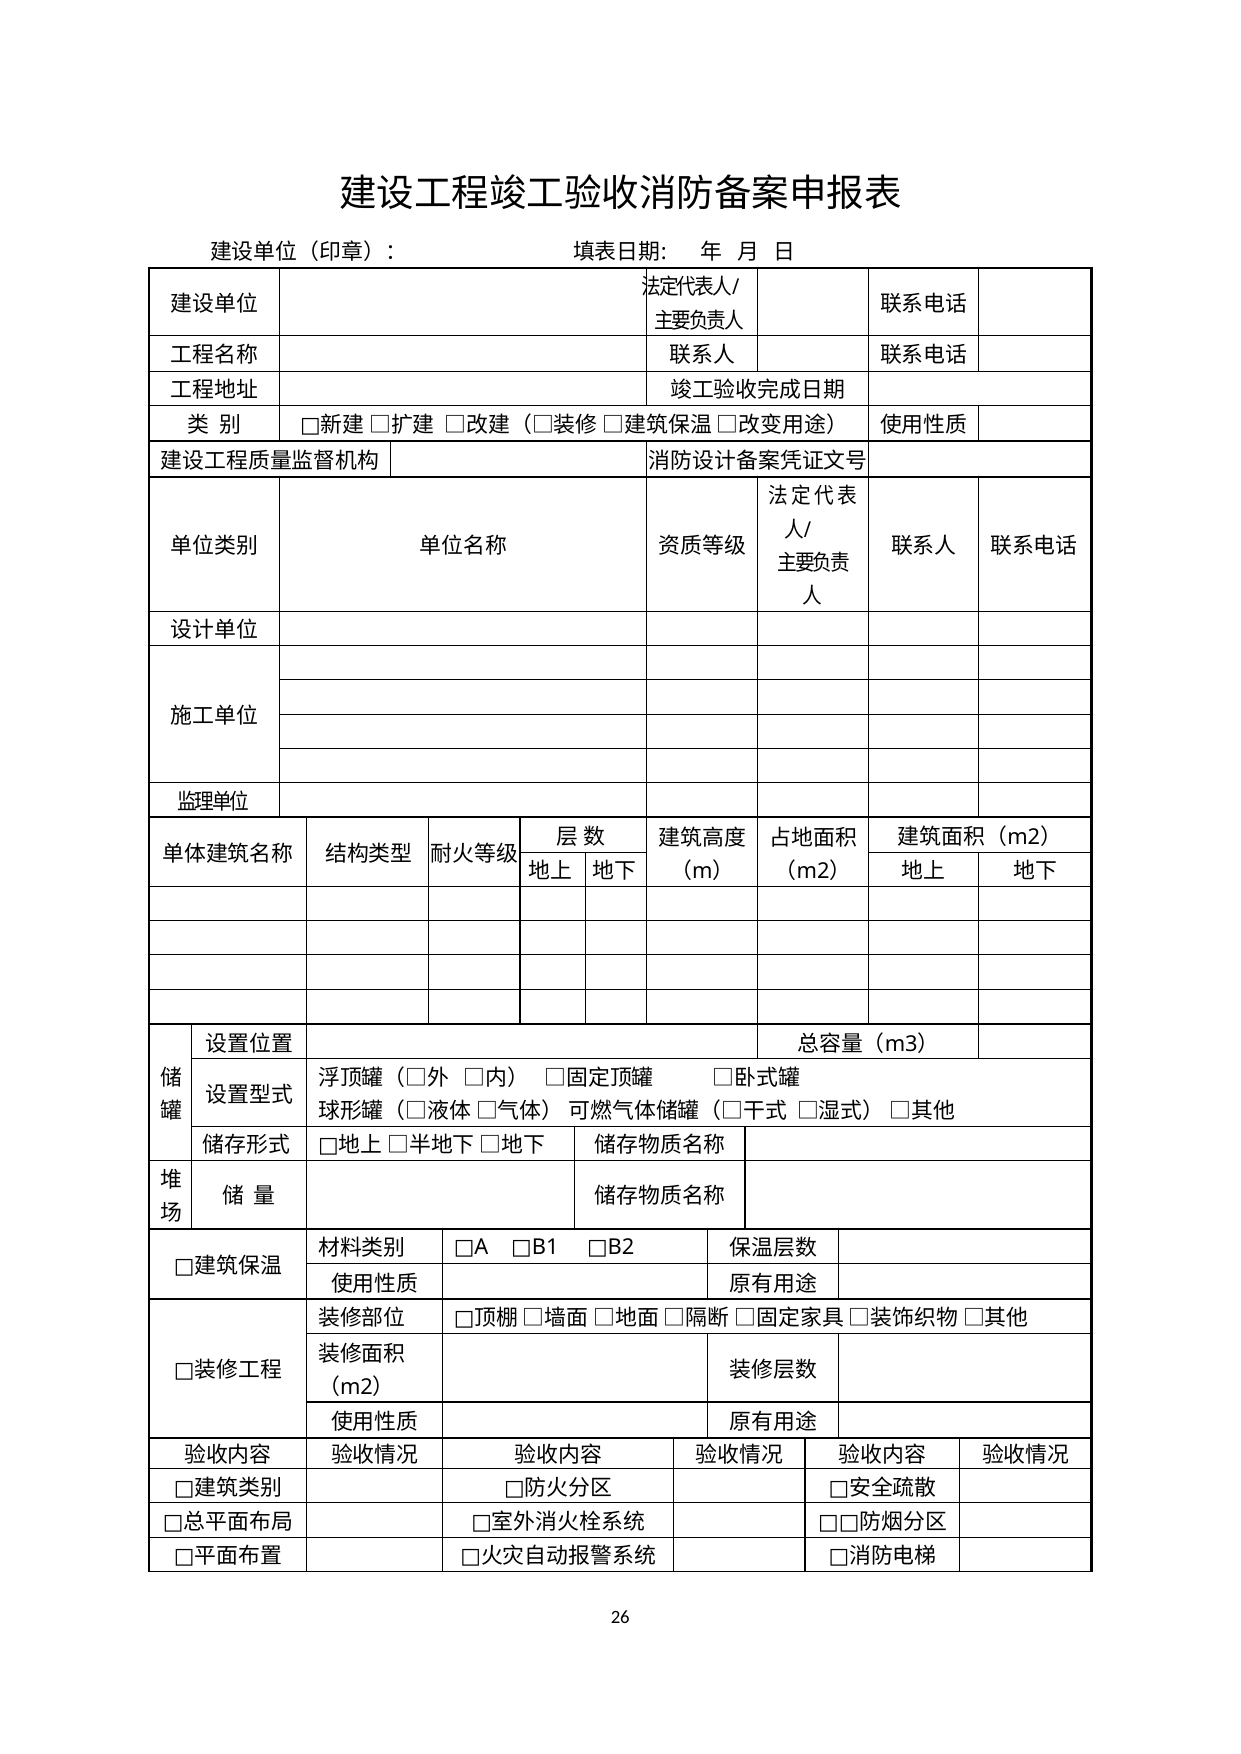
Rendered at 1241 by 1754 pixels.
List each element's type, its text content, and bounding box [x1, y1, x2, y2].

table_cell □装修工程 [150, 1300, 306, 1437]
table_cell [647, 921, 757, 954]
table_cell [979, 1025, 1090, 1058]
table_cell 验收内容 [150, 1439, 306, 1468]
table_header 建设单位 [150, 269, 279, 335]
table_cell [307, 1503, 442, 1537]
table_cell [674, 1469, 804, 1502]
table_cell [979, 612, 1090, 645]
table_cell [869, 921, 978, 954]
table_cell [647, 990, 757, 1023]
table_cell 工程地址 [150, 372, 279, 405]
table_cell [839, 1264, 1090, 1298]
table_cell 原有用途 [708, 1403, 838, 1437]
table_cell [758, 646, 868, 679]
table_cell □建筑类别 [150, 1469, 306, 1502]
table_cell [391, 442, 646, 476]
table_cell [758, 680, 868, 713]
table_cell [429, 955, 519, 989]
table_cell [758, 955, 868, 989]
table_cell [839, 1334, 1090, 1401]
table_cell □防火分区 [443, 1469, 673, 1502]
table_cell 联系人 [647, 336, 757, 371]
table_cell 验收内容 [806, 1439, 959, 1468]
table_cell 堆场 [150, 1161, 191, 1227]
table_cell [280, 646, 646, 679]
table_cell 储存形式 [192, 1127, 306, 1160]
table_cell [979, 783, 1090, 816]
table_cell 单位类别 [150, 478, 279, 611]
table_cell [869, 887, 978, 920]
table_cell 原有用途 [708, 1264, 838, 1298]
table_cell [307, 1538, 442, 1571]
table_cell [869, 990, 978, 1023]
table_cell [674, 1538, 804, 1571]
table_cell [307, 1469, 442, 1502]
table_cell 总容量（m3） [758, 1025, 978, 1058]
table_cell 层 数 [521, 818, 646, 852]
table_cell [869, 612, 978, 645]
table_cell 类 别 [150, 406, 279, 440]
table_cell [979, 406, 1090, 440]
table_cell [960, 1469, 1090, 1502]
table_cell [758, 783, 868, 816]
table_cell [979, 990, 1090, 1023]
table_cell [979, 749, 1090, 782]
table_cell 建筑高度（m） [647, 818, 757, 886]
table_cell [979, 921, 1090, 954]
table_cell [150, 921, 306, 954]
table_cell [647, 955, 757, 989]
table_cell 地上 [521, 853, 585, 886]
table_cell [429, 887, 519, 920]
table_cell 结构类型 [307, 818, 428, 886]
table_cell 保温层数 [708, 1230, 838, 1263]
table_cell [586, 990, 646, 1023]
table_cell [758, 887, 868, 920]
table_cell 建筑面积（m2） [869, 818, 1090, 852]
table_cell [586, 955, 646, 989]
table_cell 竣工验收完成日期 [647, 372, 868, 405]
table_cell [280, 612, 646, 645]
table_cell [150, 887, 306, 920]
table_cell 装修层数 [708, 1334, 838, 1401]
table_cell [647, 612, 757, 645]
table_cell [869, 680, 978, 713]
table_cell [758, 612, 868, 645]
table_cell [307, 887, 428, 920]
table_cell [869, 749, 978, 782]
table_cell [280, 783, 646, 816]
table_cell 单位名称 [280, 478, 646, 611]
table_cell [758, 990, 868, 1023]
table_cell [979, 955, 1090, 989]
table_cell 地上 [869, 853, 978, 886]
table_cell 浮顶罐（□外 □内） □固定顶罐 □卧式罐 球形罐（□液体 □气体） 可燃气体储罐（□干式 □湿式） □其他 [307, 1059, 1090, 1126]
table_cell 地下 [979, 853, 1090, 886]
table_cell □平面布置 [150, 1538, 306, 1571]
table_header [280, 269, 646, 335]
table_cell [869, 646, 978, 679]
table_cell [674, 1503, 804, 1537]
table_cell 设计单位 [150, 612, 279, 645]
table_cell [869, 442, 1090, 476]
table_cell 装修面积 （m2） [307, 1334, 442, 1401]
table_cell [869, 955, 978, 989]
table_cell [979, 715, 1090, 748]
table_cell □总平面布局 [150, 1503, 306, 1537]
table_header [758, 269, 868, 335]
table_cell 储罐 [150, 1025, 191, 1160]
table_cell [307, 921, 428, 954]
table_cell [758, 715, 868, 748]
table_cell □新建 □扩建 □改建（□装修 □建筑保温 □改变用途） [280, 406, 868, 440]
table_cell 占地面积（m2） [758, 818, 868, 886]
table_cell [960, 1538, 1090, 1571]
table_cell 验收内容 [443, 1439, 673, 1468]
table_cell 储存物质名称 [575, 1161, 744, 1227]
table_cell [647, 715, 757, 748]
table_cell 耐火等级 [429, 818, 519, 886]
table_cell □顶棚 □墙面 □地面 □隔断 □固定家具 □装饰织物 □其他 [443, 1300, 1090, 1333]
table_cell 地下 [586, 853, 646, 886]
table_cell □火灾自动报警系统 [443, 1538, 673, 1571]
table_cell [521, 921, 585, 954]
table_cell 材料类别 [307, 1230, 442, 1263]
table_cell 装修部位 [307, 1300, 442, 1333]
table_cell 工程名称 [150, 336, 279, 371]
table_header 法定代表人/ 主要负责人 [647, 269, 757, 335]
table_cell □地上 □半地下 □地下 [307, 1127, 574, 1160]
table_cell [586, 887, 646, 920]
table_cell 设置位置 [192, 1025, 306, 1058]
table_cell [150, 990, 306, 1023]
table_cell [443, 1403, 707, 1437]
table_cell [746, 1127, 1090, 1160]
table_cell [521, 955, 585, 989]
table_cell [647, 749, 757, 782]
table_cell 联系电话 [979, 478, 1090, 611]
table_cell 联系电话 [869, 336, 978, 371]
table_cell [429, 990, 519, 1023]
table_cell 使用性质 [307, 1403, 442, 1437]
table_cell [647, 783, 757, 816]
table_cell 验收情况 [674, 1439, 804, 1468]
table_cell [443, 1334, 707, 1401]
table_cell 验收情况 [960, 1439, 1090, 1468]
table_cell [839, 1403, 1090, 1437]
table_cell [758, 749, 868, 782]
table_cell [979, 680, 1090, 713]
table_cell 验收情况 [307, 1439, 442, 1468]
table_cell 施工单位 [150, 646, 279, 782]
table_cell [979, 336, 1090, 371]
table_cell 资质等级 [647, 478, 757, 611]
table_cell [758, 336, 868, 371]
text 建设工程竣工验收消防备案申报表 [188, 162, 1052, 217]
table_cell [307, 1161, 574, 1227]
table_cell □建筑保温 [150, 1230, 306, 1298]
table_cell [869, 783, 978, 816]
table_cell [280, 336, 646, 371]
table_cell [280, 749, 646, 782]
table_cell [979, 887, 1090, 920]
table_cell [521, 990, 585, 1023]
table_header [979, 269, 1090, 335]
table_cell [280, 715, 646, 748]
table_cell [443, 1264, 707, 1298]
table_cell [746, 1161, 1090, 1227]
table_cell □室外消火栓系统 [443, 1503, 673, 1537]
table_cell [839, 1230, 1090, 1263]
table_cell 设置型式 [192, 1059, 306, 1126]
table_cell [647, 887, 757, 920]
table_cell [869, 372, 1090, 405]
table_cell 储 量 [192, 1161, 306, 1227]
table_cell 单体建筑名称 [150, 818, 306, 886]
table_cell □□防烟分区 [806, 1503, 959, 1537]
table_cell 法定代表人/ 主要负责人 [758, 478, 868, 611]
table_cell 消防设计备案凭证文号 [647, 442, 868, 476]
table_cell [280, 372, 646, 405]
table_cell [150, 955, 306, 989]
table_cell [586, 921, 646, 954]
table_cell [647, 680, 757, 713]
table_cell [979, 646, 1090, 679]
table_cell [280, 680, 646, 713]
table_header 联系电话 [869, 269, 978, 335]
table_cell 建设工程质量监督机构 [150, 442, 390, 476]
table_cell 联系人 [869, 478, 978, 611]
table_cell [429, 921, 519, 954]
table_cell □消防电梯 [806, 1538, 959, 1571]
table_cell [869, 715, 978, 748]
table_cell □安全疏散 [806, 1469, 959, 1502]
table_cell 监理单位 [150, 783, 279, 816]
table_cell [647, 646, 757, 679]
table_cell □A □B1 □B2 [443, 1230, 707, 1263]
table_cell [960, 1503, 1090, 1537]
table_cell [307, 990, 428, 1023]
table_cell 使用性质 [869, 406, 978, 440]
table_cell 储存物质名称 [575, 1127, 744, 1160]
table_cell [521, 887, 585, 920]
table_cell [307, 1025, 757, 1058]
text 建设单位（印章）： 填表日期: 年 月 日 [188, 233, 1052, 267]
table_cell [758, 921, 868, 954]
table_cell 使用性质 [307, 1264, 442, 1298]
table_cell [307, 955, 428, 989]
